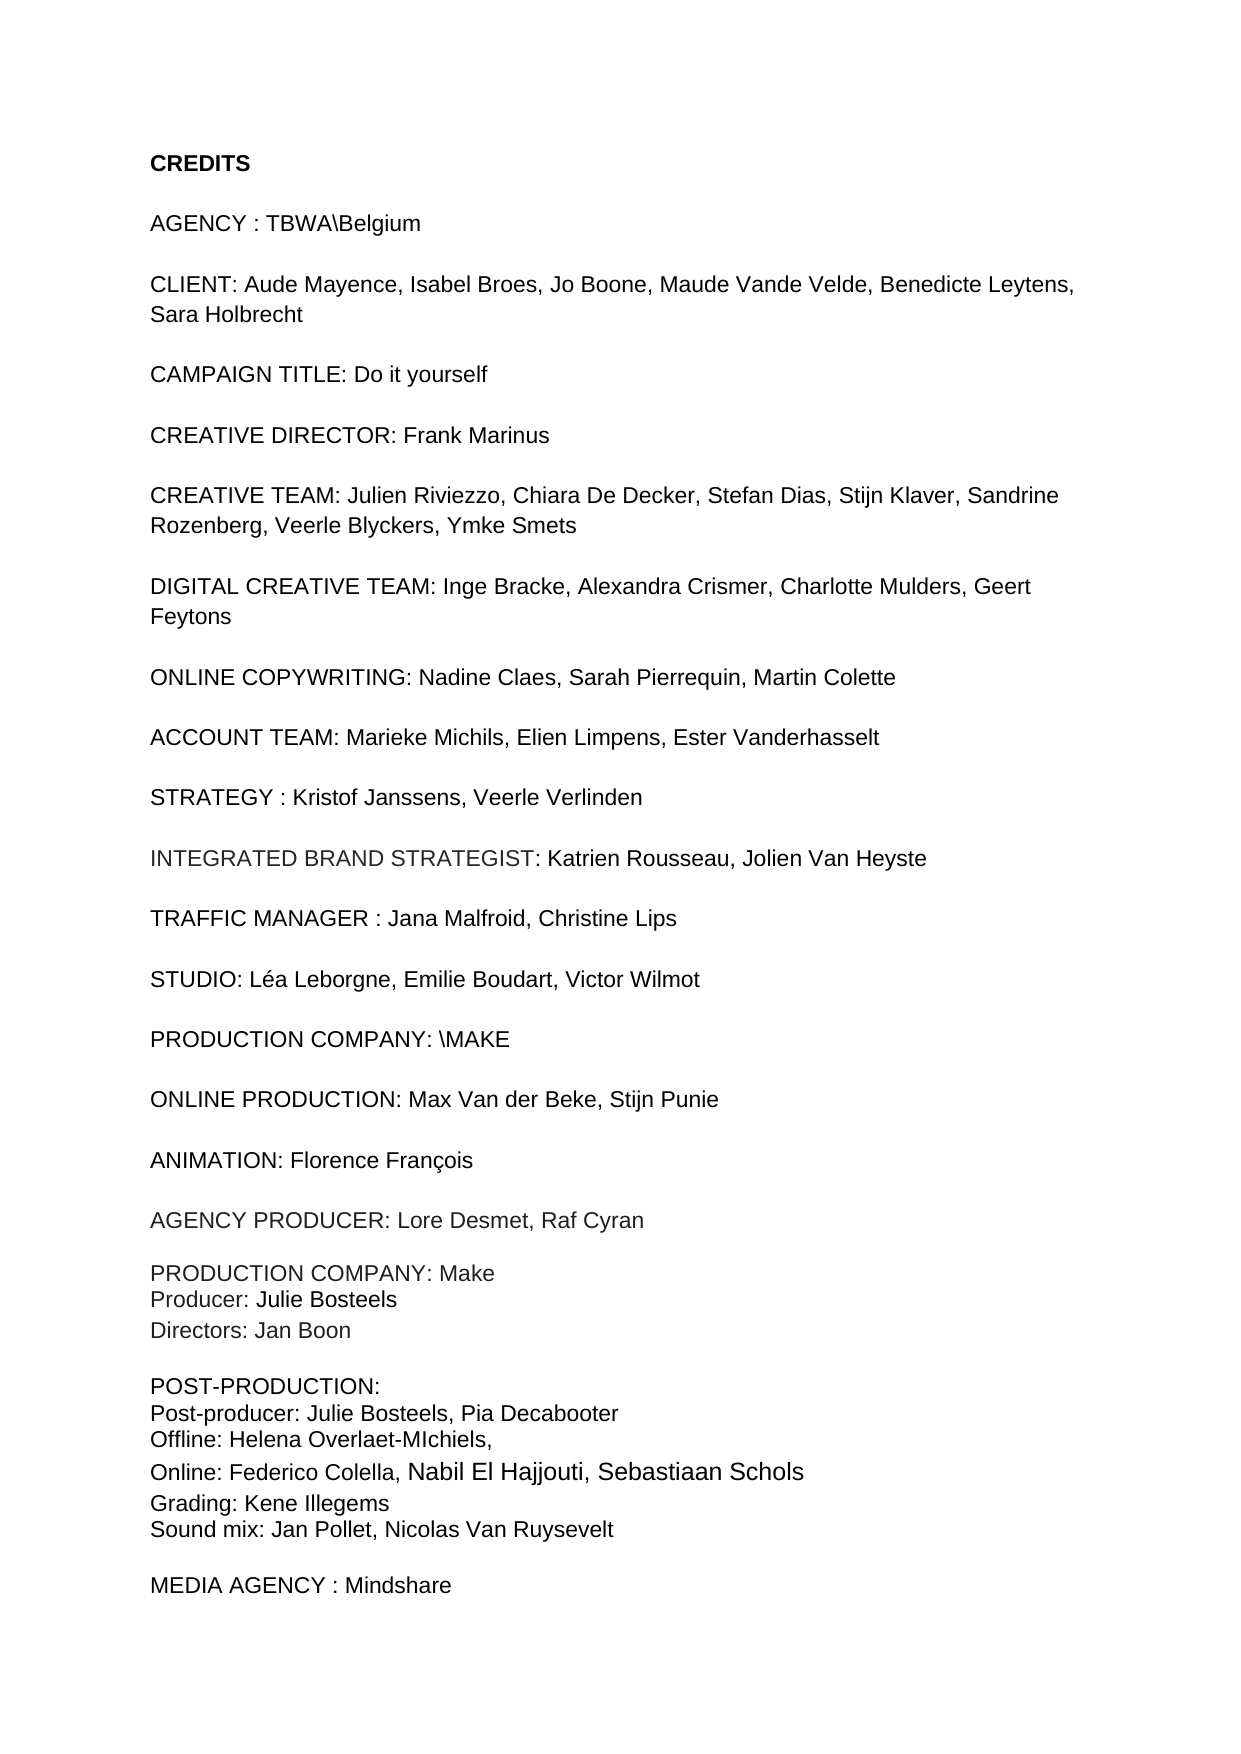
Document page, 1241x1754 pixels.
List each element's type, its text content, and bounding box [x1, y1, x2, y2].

subtitle Producer: Julie Bosteels [150, 1286, 1090, 1313]
text INTEGRATED BRAND STRATEGIST: Katrien Rousseau, Jolien Van Heyste [150, 845, 1090, 871]
text POST-PRODUCTION: [150, 1373, 1090, 1399]
text CREATIVE DIRECTOR: Frank Marinus [150, 422, 1090, 448]
text PRODUCTION COMPANY: \MAKE [150, 1026, 1090, 1052]
text STUDIO: Léa Leborgne, Emilie Boudart, Victor Wilmot [150, 966, 1090, 992]
text TRAFFIC MANAGER : Jana Malfroid, Christine Lips [150, 905, 1090, 932]
text CLIENT: Aude Mayence, Isabel Broes, Jo Boone, Maude Vande Velde, Benedicte Leytens, Sara Holbrecht [150, 271, 1090, 327]
text CREATIVE TEAM: Julien Riviezzo, Chiara De Decker, Stefan Dias, Stijn Klaver, Sandrine Rozenberg, Veerle Blyckers, Ymke Smets [150, 482, 1090, 539]
text CAMPAIGN TITLE: Do it yourself [150, 361, 1090, 388]
text ONLINE COPYWRITING: Nadine Claes, Sarah Pierrequin, Martin Colette [150, 663, 1090, 690]
text Post-producer: Julie Bosteels, Pia Decabooter [150, 1399, 1090, 1426]
text ACCOUNT TEAM: Marieke Michils, Elien Limpens, Ester Vanderhasselt [150, 724, 1090, 750]
text PRODUCTION COMPANY: Make [150, 1260, 1090, 1286]
text CREDITS [150, 150, 1090, 176]
text AGENCY : TBWA\Belgium [150, 210, 1090, 237]
text MEDIA AGENCY : Mindshare [150, 1572, 1090, 1599]
text ANIMATION: Florence François [150, 1147, 1090, 1173]
text Offline: Helena Overlaet-MIchiels, Online: Federico Colella, Nabil El Hajjouti, Sebastiaan Schols [150, 1426, 1090, 1485]
subtitle Directors: Jan Boon [150, 1317, 1090, 1343]
text DIGITAL CREATIVE TEAM: Inge Bracke, Alexandra Crismer, Charlotte Mulders, Geert Feytons [150, 573, 1090, 629]
text STRATEGY : Kristof Janssens, Veerle Verlinden [150, 784, 1090, 811]
text AGENCY PRODUCER: Lore Desmet, Raf Cyran [150, 1207, 1090, 1234]
text ONLINE PRODUCTION: Max Van der Beke, Stijn Punie [150, 1086, 1090, 1113]
text Grading: Kene Illegems Sound mix: Jan Pollet, Nicolas Van Ruysevelt [150, 1489, 1090, 1542]
